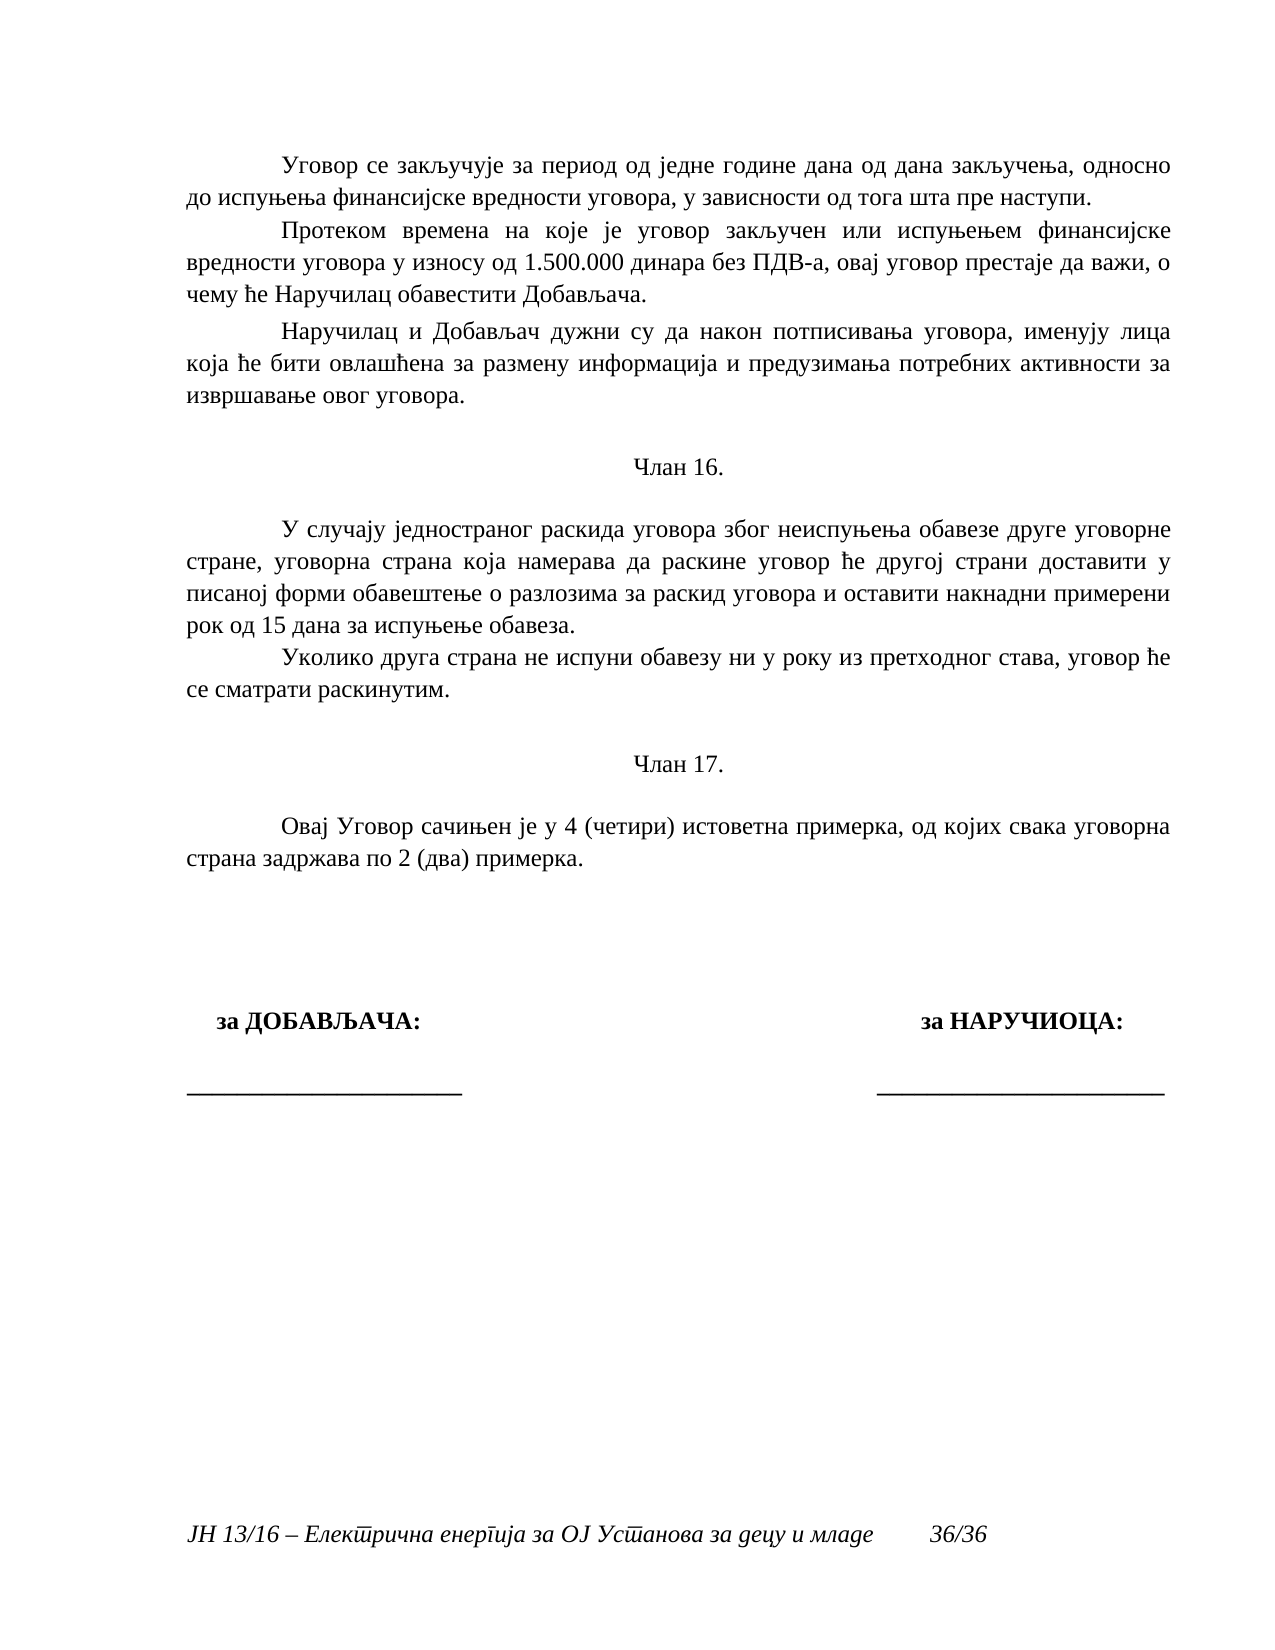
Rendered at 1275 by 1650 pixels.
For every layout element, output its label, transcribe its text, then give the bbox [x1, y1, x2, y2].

text Протеком времена на које је уговор закључен или испуњењем финансијске вредности уговора у износу од 1.500.000 динара без ПДВ-а, овај уговор престаје да важи, о чему ће Наручилац обавестити Добављача. [186, 215, 1172, 307]
text Наручилац и Добављач дужни су да након потписивања уговора, именују лица која ће бити овлашћена за размену информација и предузимања потребних активности за извршавање овог уговора. [186, 316, 1172, 409]
text У случају једностраног раскида уговора због неиспуњења обавезе друге уговорне стране, уговорна страна која намерава да раскине уговор ће другој страни доставити у писаној форми обавештење о разлозима за раскид уговора и оставити накнадни примерени рок од 15 дана за испуњење обавеза. [186, 514, 1172, 638]
text Уговор се закључује за период од једне године дана од дана закључења, односно до испуњења финансијске вредности уговора, у зависности од тога шта пре наступи. [186, 151, 1172, 211]
text Овај Уговор сачињен је у 4 (четири) истоветна примерка, од којих свака уговорна страна задржава по 2 (два) примерка. [186, 811, 1172, 871]
text ______________________ _______________________ [187, 1069, 1172, 1098]
text Уколико друга страна не испуни обавезу ни у року из претходног става, уговор ће се сматрати раскинутим. [186, 642, 1172, 703]
text Члан 16. [197, 452, 1161, 481]
text Члан 17. [197, 749, 1161, 777]
text за ДОБАВЉАЧА: за НАРУЧИОЦА: [185, 1006, 1172, 1035]
